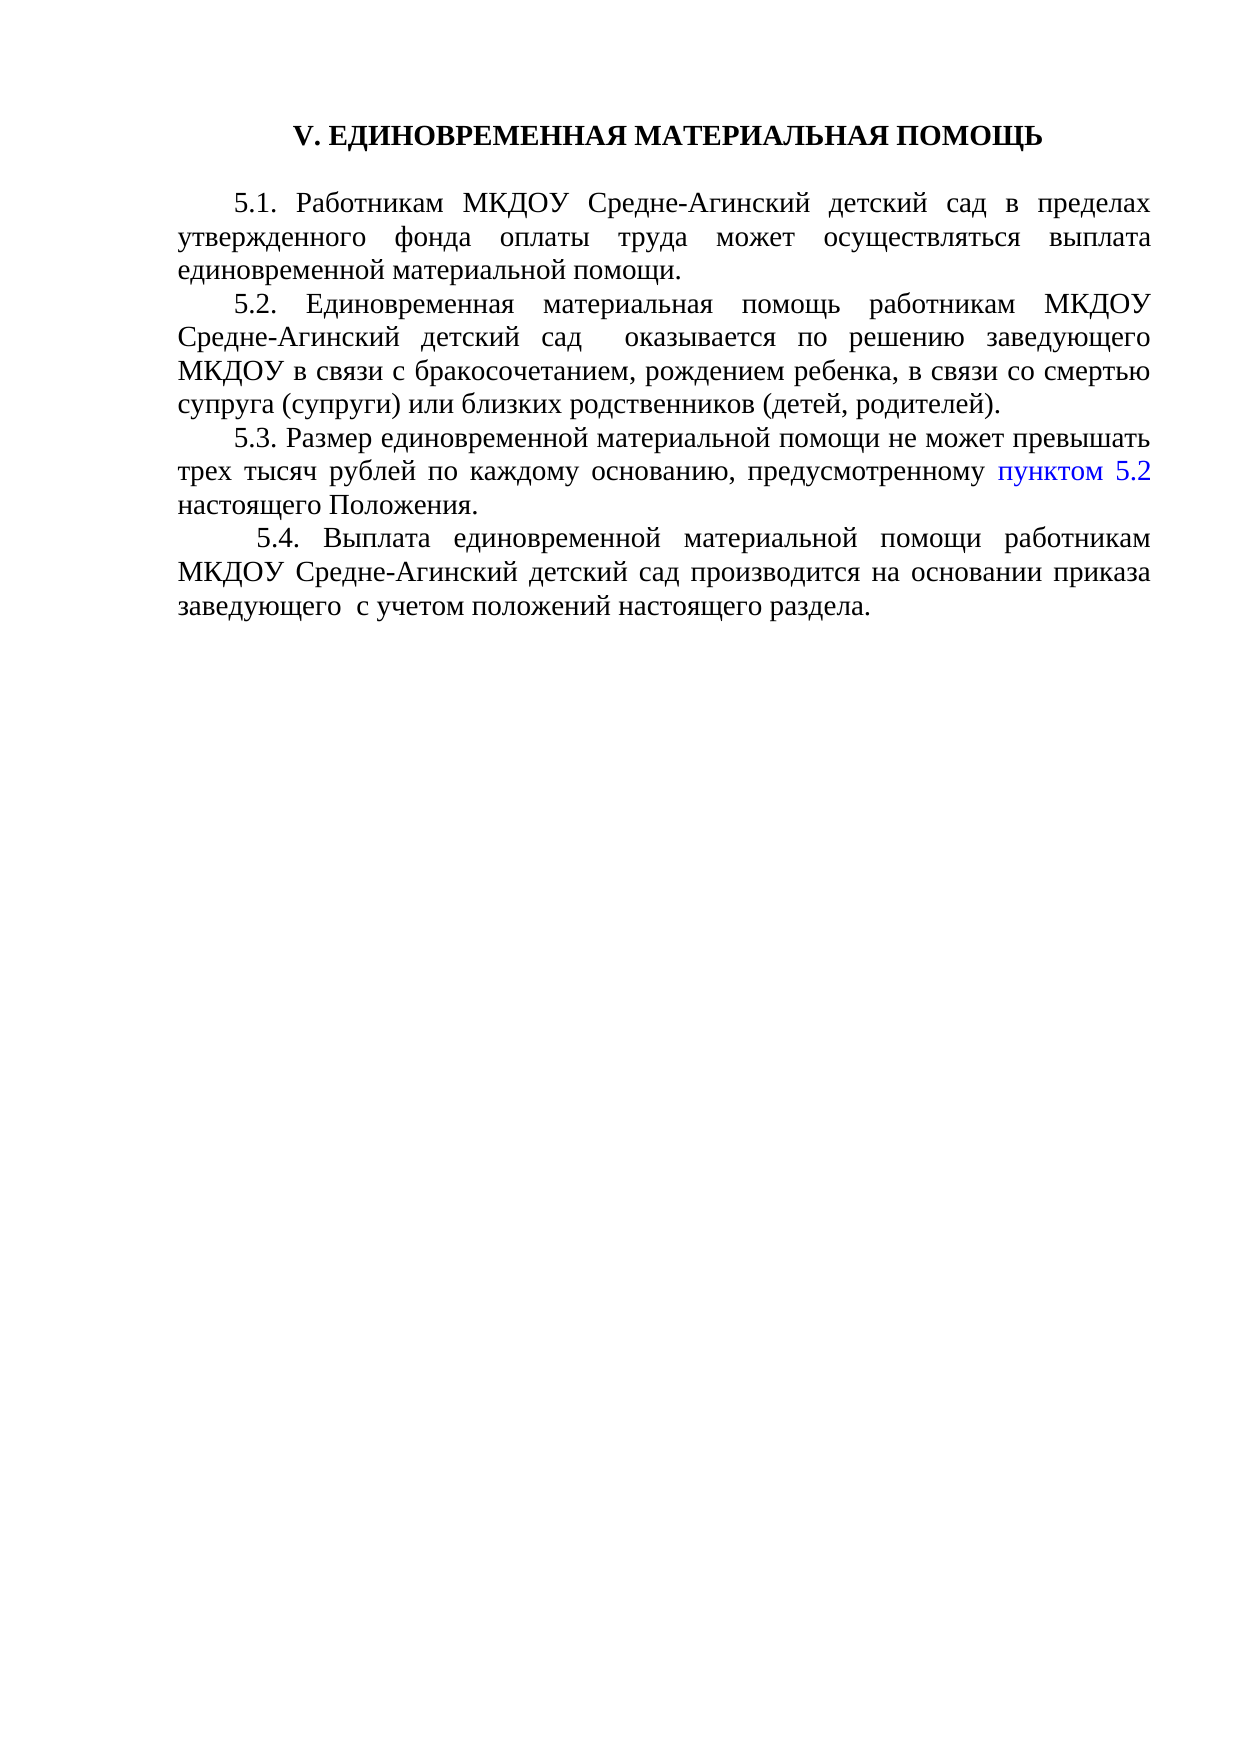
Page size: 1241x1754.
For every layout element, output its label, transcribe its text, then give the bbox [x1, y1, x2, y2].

text 5.2. Единовременная материальная помощь работникам МКДОУ Средне-Агинский детский сад оказывается по решению заведующего МКДОУ в связи с бракосочетанием, рождением ребенка, в связи со смертью супруга (супруги) или близких родственников (детей, родителей). [177, 286, 1152, 420]
text 5.1. Работникам МКДОУ Средне-Агинский детский сад в пределах утвержденного фонда оплаты труда может осуществляться выплата единовременной материальной помощи. [177, 185, 1152, 286]
text 5.3. Размер единовременной материальной помощи не может превышать трех тысяч рублей по каждому основанию, предусмотренному пунктом 5.2 настоящего Положения. [177, 420, 1152, 521]
text 5.4. Выплата единовременной материальной помощи работникам МКДОУ Средне-Агинский детский сад производится на основании приказа заведующего с учетом положений настоящего раздела. [177, 521, 1152, 621]
text V. ЕДИНОВРЕМЕННАЯ МАТЕРИАЛЬНАЯ ПОМОЩЬ [177, 118, 1152, 152]
